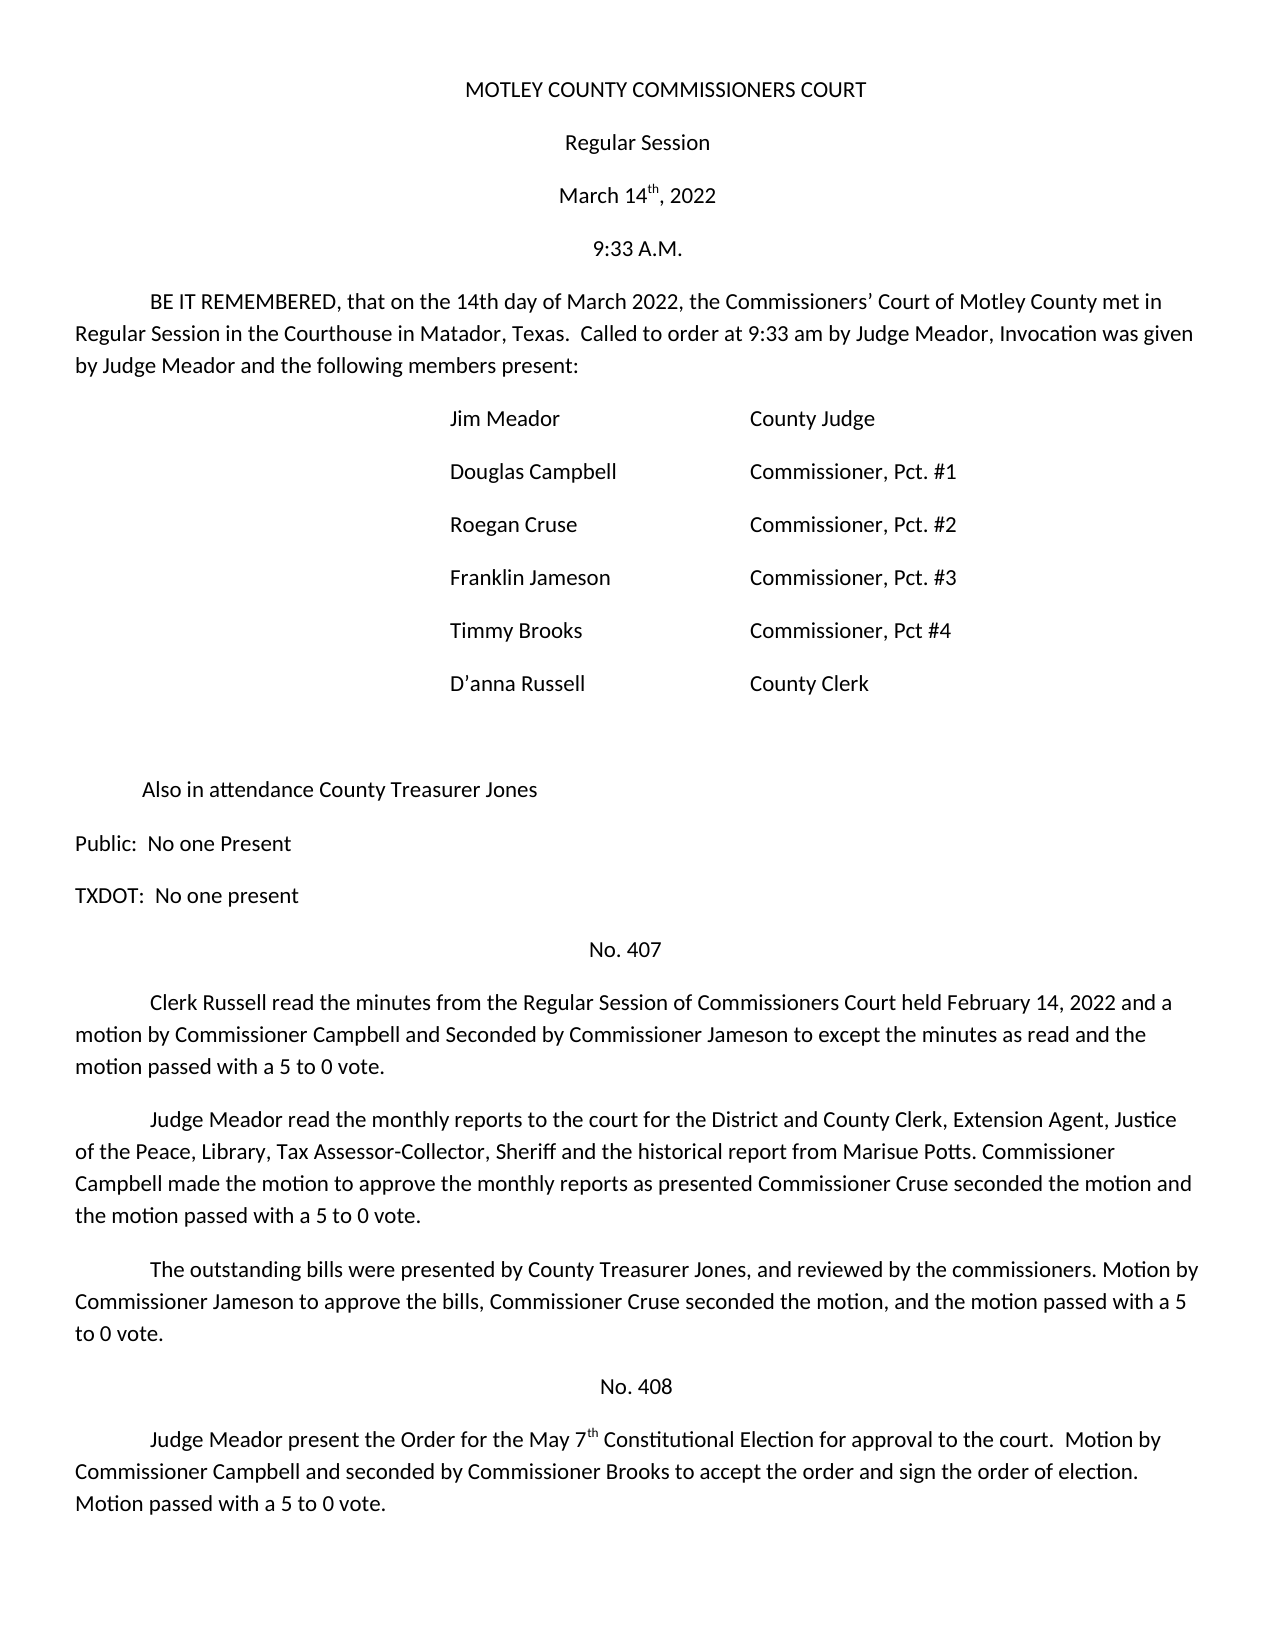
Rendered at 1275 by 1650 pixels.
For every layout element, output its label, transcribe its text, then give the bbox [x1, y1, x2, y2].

text Judge Meador read the monthly reports to the court for the District and County Clerk, Extension Agent, Justice of the Peace, Library, Tax Assessor-Collector, Sheriff and the historical report from Marisue Potts. Commissioner Campbell made the motion to approve the monthly reports as presented Commissioner Cruse seconded the motion and the motion passed with a 5 to 0 vote. [75, 1105, 1200, 1230]
text Regular Session [75, 128, 1200, 156]
text BE IT REMEMBERED, that on the 14th day of March 2022, the Commissioners’ Court of Motley County met in Regular Session in the Courthouse in Matador, Texas. Called to order at 9:33 am by Judge Meador, Invocation was given by Judge Meador and the following members present: [75, 287, 1200, 379]
text Clerk Russell read the minutes from the Regular Session of Commissioners Court held February 14, 2022 and a motion by Commissioner Campbell and Seconded by Commissioner Jameson to except the minutes as read and the motion passed with a 5 to 0 vote. [75, 988, 1200, 1080]
text MOTLEY COUNTY COMMISSIONERS COURT [75, 75, 1200, 103]
text Jim Meador County Judge [75, 404, 1200, 432]
text No. 407 [75, 935, 1200, 963]
text March 14th, 2022 [75, 181, 1200, 209]
text The outstanding bills were presented by County Treasurer Jones, and reviewed by the commissioners. Motion by Commissioner Jameson to approve the bills, Commissioner Cruse seconded the motion, and the motion passed with a 5 to 0 vote. [75, 1255, 1200, 1347]
text Roegan Cruse Commissioner, Pct. #2 [75, 511, 1200, 538]
text Franklin Jameson Commissioner, Pct. #3 [75, 563, 1200, 592]
text Judge Meador present the Order for the May 7th Constitutional Election for approval to the court. Motion by Commissioner Campbell and seconded by Commissioner Brooks to accept the order and sign the order of election. Motion passed with a 5 to 0 vote. [75, 1425, 1200, 1517]
text Timmy Brooks Commissioner, Pct #4 [75, 617, 1200, 644]
text Douglas Campbell Commissioner, Pct. #1 [75, 457, 1200, 486]
text D’anna Russell County Clerk [75, 669, 1200, 698]
text Public: No one Present [75, 829, 1200, 857]
text TXDOT: No one present [75, 882, 1200, 910]
text No. 408 [75, 1372, 1200, 1400]
text Also in attendance County Treasurer Jones [75, 776, 1200, 804]
text 9:33 A.M. [75, 234, 1200, 262]
